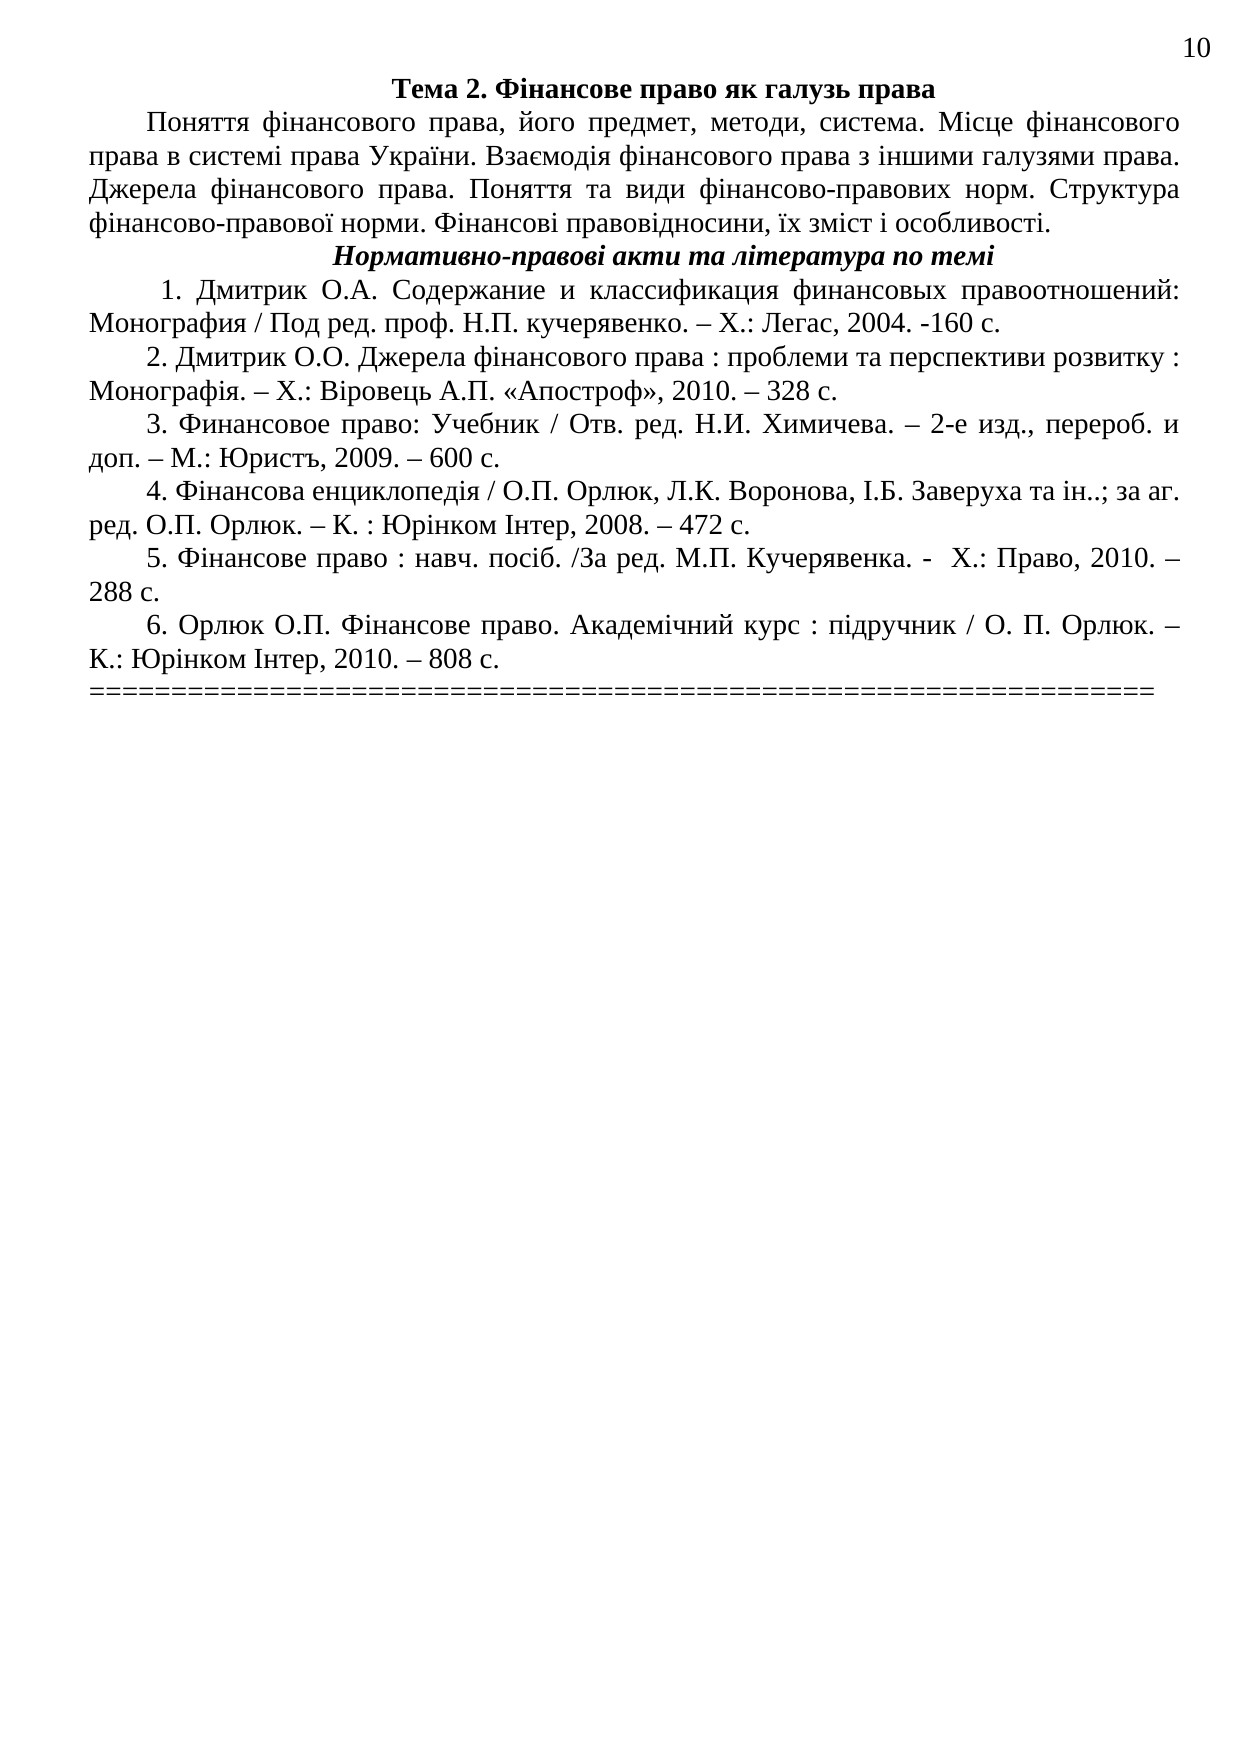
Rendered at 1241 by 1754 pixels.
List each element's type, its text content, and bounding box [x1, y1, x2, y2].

text ================================================================= [89, 674, 1181, 708]
text Тема 2. Фінансове право як галузь права [89, 71, 1181, 104]
text Поняття фінансового права, його предмет, методи, система. Місце фінансового права в системі права України. Взаємодія фінансового права з іншими галузями права. Джерела фінансового права. Поняття та види фінансово-правових норм. Структура фінансово-правової норми. Фінансові правовідносини, їх зміст і особливості. [89, 104, 1181, 238]
text 4. Фінансова енциклопедія / О.П. Орлюк, Л.К. Воронова, І.Б. Заверуха та ін..; за аг. ред. О.П. Орлюк. – К. : Юрінком Інтер, 2008. – 472 с. [89, 473, 1181, 540]
text 2. Дмитрик О.О. Джерела фінансового права : проблеми та перспективи розвитку : Монографія. – Х.: Віровець А.П. «Апостроф», 2010. – 328 с. [89, 339, 1181, 406]
text 3. Финансовое право: Учебник / Отв. ред. Н.И. Химичева. – 2-е изд., перероб. и доп. – М.: Юристъ, 2009. – 600 с. [89, 406, 1181, 473]
text 1. Дмитрик О.А. Содержание и классификация финансовых правоотношений: Монография / Под ред. проф. Н.П. кучерявенко. – Х.: Легас, 2004. -160 с. [89, 272, 1181, 339]
text Нормативно-правові акти та література по темі [89, 238, 1181, 272]
text 5. Фінансове право : навч. посіб. /За ред. М.П. Кучерявенка. - Х.: Право, 2010. – 288 с. [89, 540, 1181, 607]
text 6. Орлюк О.П. Фінансове право. Академічний курс : підручник / О. П. Орлюк. – К.: Юрінком Інтер, 2010. – 808 с. [89, 607, 1181, 674]
